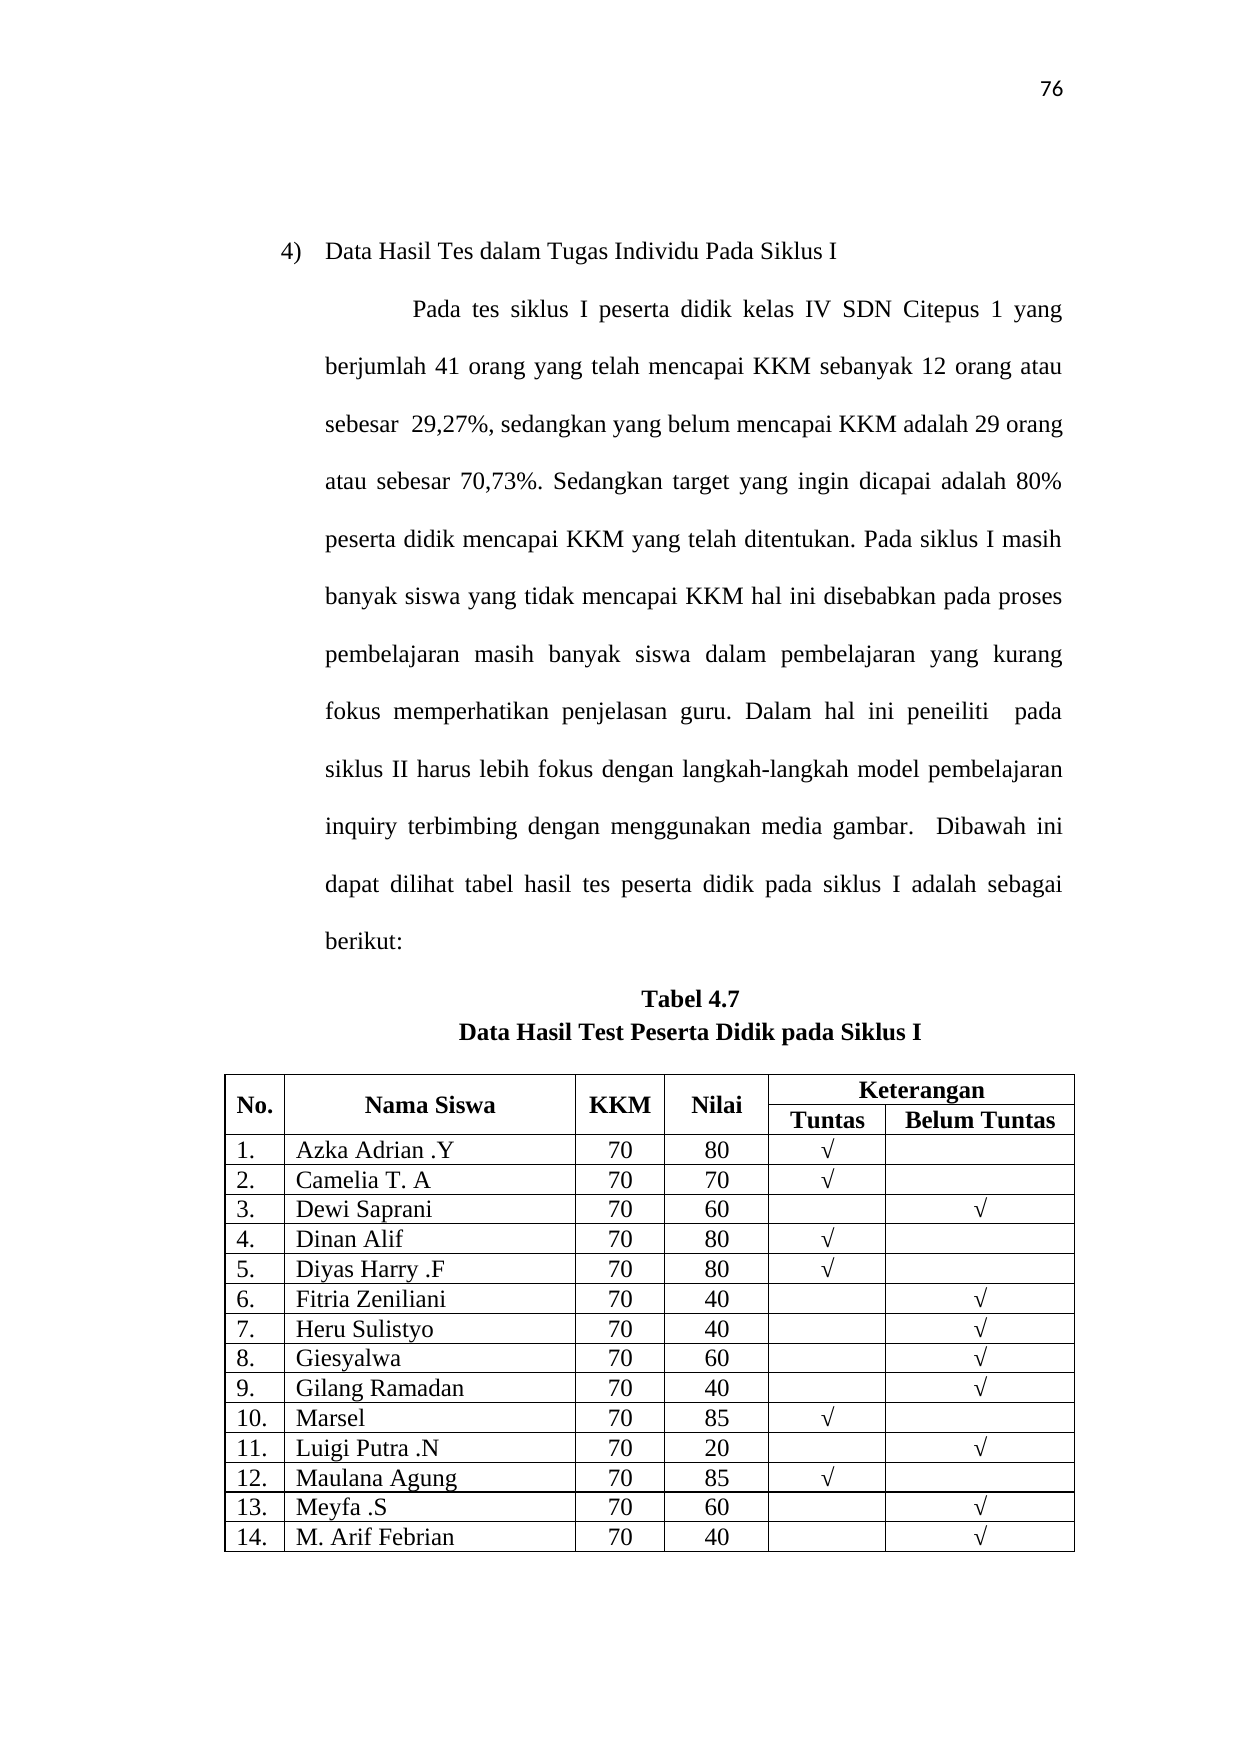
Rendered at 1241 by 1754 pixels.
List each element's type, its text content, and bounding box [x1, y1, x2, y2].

table_cell Giesyalwa [285, 1344, 575, 1372]
table_cell √ [769, 1224, 885, 1253]
table_cell 40 [665, 1284, 768, 1313]
table_cell [769, 1284, 885, 1313]
table_cell 80 [665, 1254, 768, 1283]
table_cell 5. [226, 1254, 284, 1283]
table_cell 13. [226, 1493, 284, 1521]
table_cell 70 [576, 1344, 664, 1372]
table_header Nilai [665, 1075, 768, 1134]
table_cell Belum Tuntas [886, 1105, 1074, 1134]
text Tabel 4.7 [281, 984, 1063, 1012]
table_header No. [226, 1075, 284, 1134]
table_header Keterangan [769, 1075, 1074, 1104]
table_cell Gilang Ramadan [285, 1373, 575, 1402]
table_cell 1. [226, 1135, 284, 1164]
table_cell Maulana Agung [285, 1463, 575, 1491]
table_cell [769, 1493, 885, 1521]
table_cell Dewi Saprani [285, 1195, 575, 1223]
table_cell [886, 1403, 1074, 1432]
table_cell √ [886, 1522, 1074, 1551]
table_cell 70 [576, 1373, 664, 1402]
table_cell 6. [226, 1284, 284, 1313]
table_cell 9. [226, 1373, 284, 1402]
table_cell [769, 1433, 885, 1462]
table_cell M. Arif Febrian [285, 1522, 575, 1551]
table_cell 85 [665, 1403, 768, 1432]
text Data Hasil Test Peserta Didik pada Siklus I [281, 1017, 1063, 1046]
table_cell 70 [576, 1403, 664, 1432]
table_cell 70 [576, 1433, 664, 1462]
table_cell [769, 1522, 885, 1551]
table_cell 70 [576, 1165, 664, 1193]
table_cell √ [886, 1344, 1074, 1372]
table_cell [769, 1373, 885, 1402]
table_cell 8. [226, 1344, 284, 1372]
table_cell 80 [665, 1135, 768, 1164]
table_cell 4. [226, 1224, 284, 1253]
table_cell Azka Adrian .Y [285, 1135, 575, 1164]
table_cell √ [769, 1135, 885, 1164]
table_cell 10. [226, 1403, 284, 1432]
table_header KKM [576, 1075, 664, 1134]
table_cell 80 [665, 1224, 768, 1253]
table_cell [886, 1224, 1074, 1253]
table_cell [886, 1463, 1074, 1491]
table_cell 11. [226, 1433, 284, 1462]
table_cell 12. [226, 1463, 284, 1491]
table_cell Heru Sulistyo [285, 1314, 575, 1342]
table_cell Luigi Putra .N [285, 1433, 575, 1462]
table_cell 2. [226, 1165, 284, 1193]
table_cell 20 [665, 1433, 768, 1462]
table_cell 14. [226, 1522, 284, 1551]
table_cell 70 [576, 1135, 664, 1164]
table_cell Dinan Alif [285, 1224, 575, 1253]
table_cell 70 [576, 1254, 664, 1283]
table_cell 70 [576, 1522, 664, 1551]
table_cell √ [769, 1165, 885, 1193]
table_cell Diyas Harry .F [285, 1254, 575, 1283]
table_cell [769, 1344, 885, 1372]
table_header Nama Siswa [285, 1075, 575, 1134]
table_cell 70 [576, 1195, 664, 1223]
table_cell 85 [665, 1463, 768, 1491]
table_cell [886, 1135, 1074, 1164]
table_cell √ [886, 1195, 1074, 1223]
table_cell [886, 1165, 1074, 1193]
table_cell [769, 1195, 885, 1223]
table_cell 70 [576, 1463, 664, 1491]
table_cell √ [886, 1284, 1074, 1313]
table_cell Fitria Zeniliani [285, 1284, 575, 1313]
table_cell 60 [665, 1493, 768, 1521]
table_cell 60 [665, 1195, 768, 1223]
table_cell 70 [665, 1165, 768, 1193]
table_cell Tuntas [769, 1105, 885, 1134]
table_cell √ [886, 1373, 1074, 1402]
list Data Hasil Tes dalam Tugas Individu Pada Siklus I [281, 236, 1063, 265]
table_cell 7. [226, 1314, 284, 1342]
table_cell √ [769, 1403, 885, 1432]
table_cell 40 [665, 1522, 768, 1551]
table_cell √ [769, 1463, 885, 1491]
table_cell 40 [665, 1314, 768, 1342]
table_cell 70 [576, 1284, 664, 1313]
table_cell 70 [576, 1224, 664, 1253]
list Pada tes siklus I peserta didik kelas IV SDN Citepus 1 yang berjumlah 41 orang yang telah mencapai KKM sebanyak 12 orang atau sebesar 29,27%, sedangkan yang belum mencapai KKM adalah 29 orang atau sebesar 70,73%. Sedangkan target yang ingin dicapai adalah 80% peserta didik mencapai KKM yang telah ditentukan. Pada siklus I masih banyak siswa yang tidak mencapai KKM hal ini disebabkan pada proses pembelajaran masih banyak siswa dalam pembelajaran yang kurang fokus memperhatikan penjelasan guru. Dalam hal ini peneiliti pada siklus II harus lebih fokus dengan langkah-langkah model pembelajaran inquiry terbimbing dengan menggunakan media gambar. Dibawah ini dapat dilihat tabel hasil tes peserta didik pada siklus I adalah sebagai berikut: [325, 294, 1063, 955]
table_cell 3. [226, 1195, 284, 1223]
table_cell √ [769, 1254, 885, 1283]
table_cell √ [886, 1433, 1074, 1462]
table_cell 70 [576, 1314, 664, 1342]
table_cell Meyfa .S [285, 1493, 575, 1521]
table_cell Camelia T. A [285, 1165, 575, 1193]
table_cell [769, 1314, 885, 1342]
table_cell 40 [665, 1373, 768, 1402]
table_cell √ [886, 1493, 1074, 1521]
table_cell √ [886, 1314, 1074, 1342]
table_cell 60 [665, 1344, 768, 1372]
table_cell [886, 1254, 1074, 1283]
table_cell 70 [576, 1493, 664, 1521]
table_cell Marsel [285, 1403, 575, 1432]
